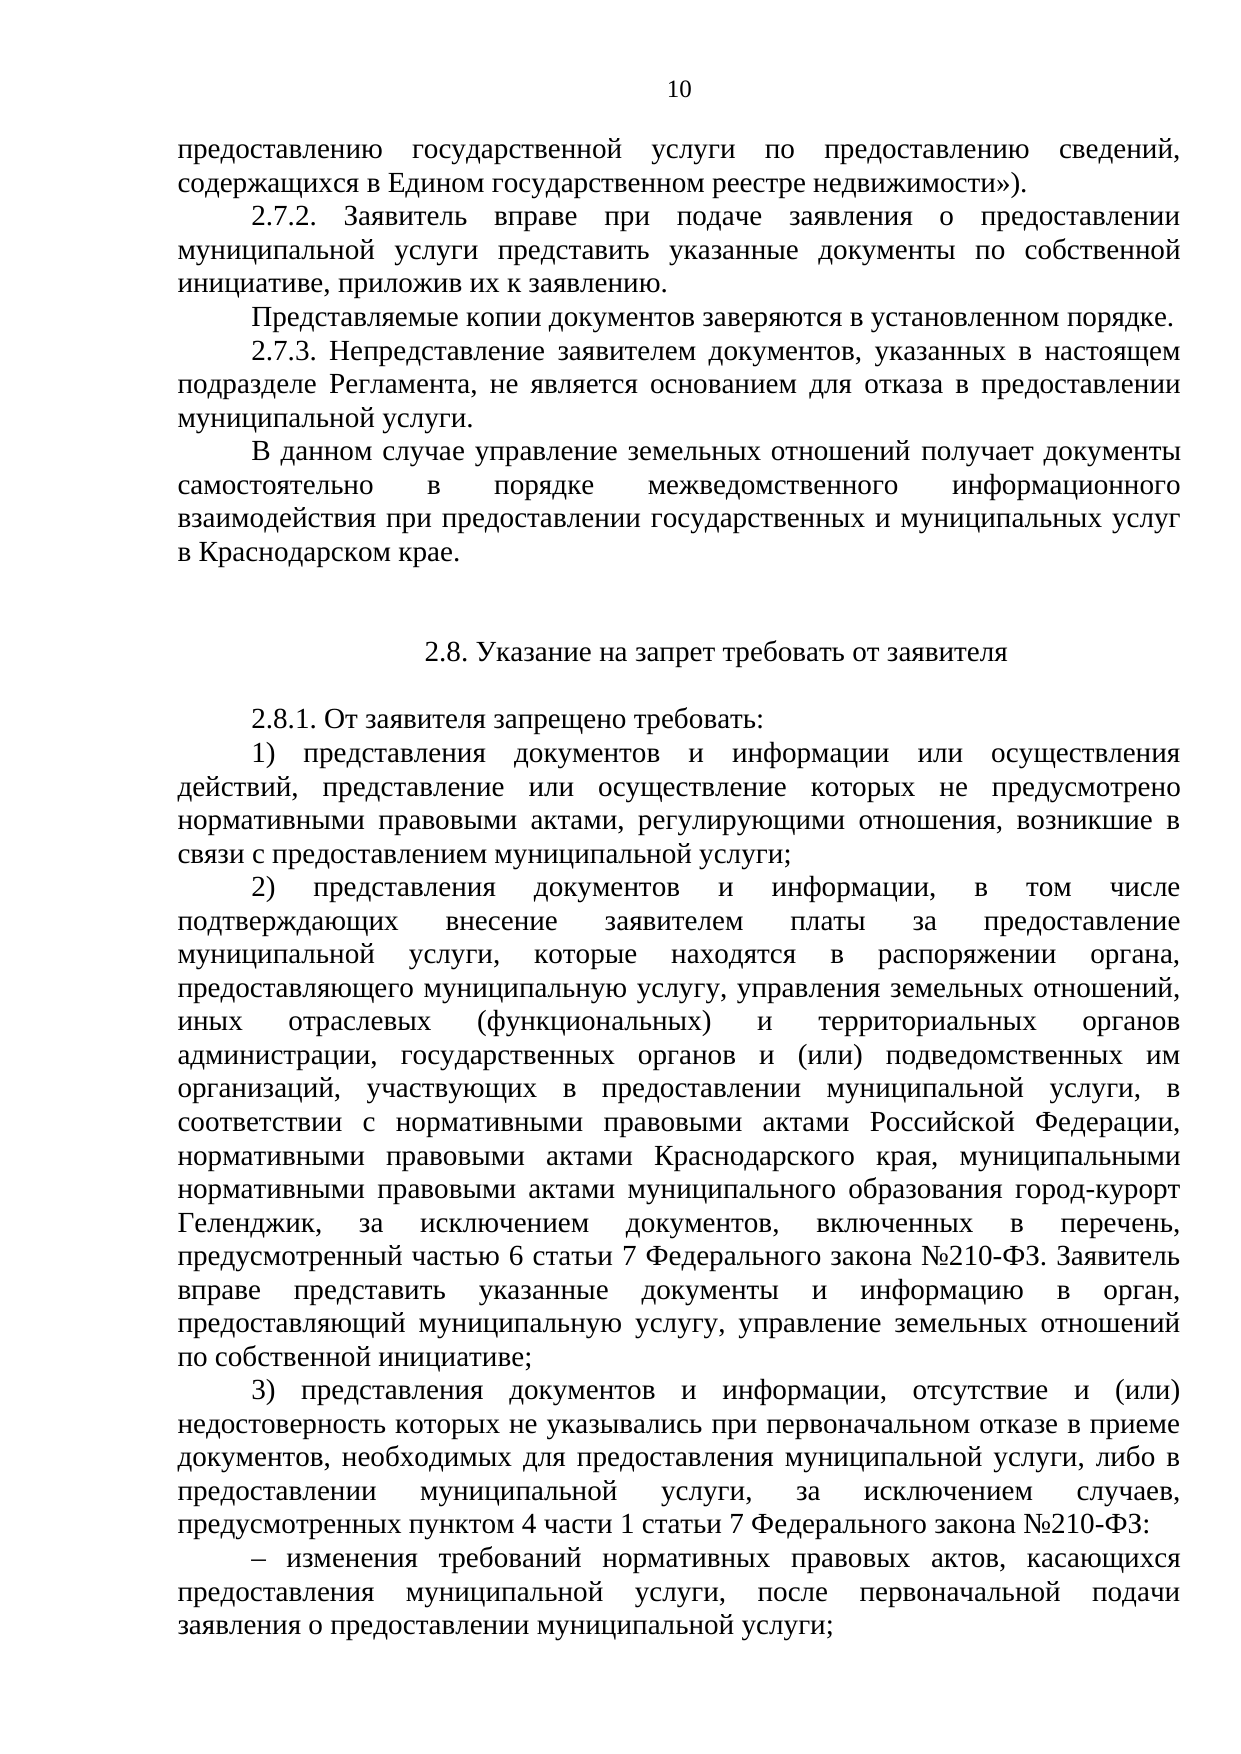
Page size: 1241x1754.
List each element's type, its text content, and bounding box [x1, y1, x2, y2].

text 3) представления документов и информации, отсутствие и (или) недостоверность которых не указывались при первоначальном отказе в приеме документов, необходимых для предоставления муниципальной услуги, либо в предоставлении муниципальной услуги, за исключением случаев, предусмотренных пунктом 4 части 1 статьи 7 Федерального закона №210-ФЗ: [177, 1372, 1181, 1540]
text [177, 131, 1181, 198]
text Представляемые копии документов заверяются в установленном порядке. [177, 299, 1181, 333]
text 2.7.3. Непредставление заявителем документов, указанных в настоящем подразделе Регламента, не является основанием для отказа в предоставлении муниципальной услуги. [177, 333, 1181, 433]
text В данном случае управление земельных отношений получает документы самостоятельно в порядке межведомственного информационного взаимодействия при предоставлении государственных и муниципальных услуг в Краснодарском крае. [177, 433, 1181, 567]
text 2) представления документов и информации, в том числе подтверждающих внесение заявителем платы за предоставление муниципальной услуги, которые находятся в распоряжении органа, предоставляющего муниципальную услугу, управления земельных отношений, иных отраслевых (функциональных) и территориальных органов администрации, государственных органов и (или) подведомственных им организаций, участвующих в предоставлении муниципальной услуги, в соответствии с нормативными правовыми актами Российской Федерации, нормативными правовыми актами Краснодарского края, муниципальными нормативными правовыми актами муниципального образования город-курорт Геленджик, за исключением документов, включенных в перечень, предусмотренный частью 6 статьи 7 Федерального закона №210-ФЗ. Заявитель вправе представить указанные документы и информацию в орган, предоставляющий муниципальную услугу, управление земельных отношений по собственной инициативе; [177, 869, 1181, 1372]
text 2.8.1. От заявителя запрещено требовать: [177, 702, 1181, 735]
text 1) представления документов и информации или осуществления действий, представление или осуществление которых не предусмотрено нормативными правовыми актами, регулирующими отношения, возникшие в связи с предоставлением муниципальной услуги; [177, 735, 1181, 869]
text 2.7.2. Заявитель вправе при подаче заявления о предоставлении муниципальной услуги представить указанные документы по собственной инициативе, приложив их к заявлению. [177, 198, 1181, 299]
text 2.8. Указание на запрет требовать от заявителя [177, 634, 1181, 668]
text – изменения требований нормативных правовых актов, касающихся предоставления муниципальной услуги, после первоначальной подачи заявления о предоставлении муниципальной услуги; [177, 1540, 1181, 1641]
